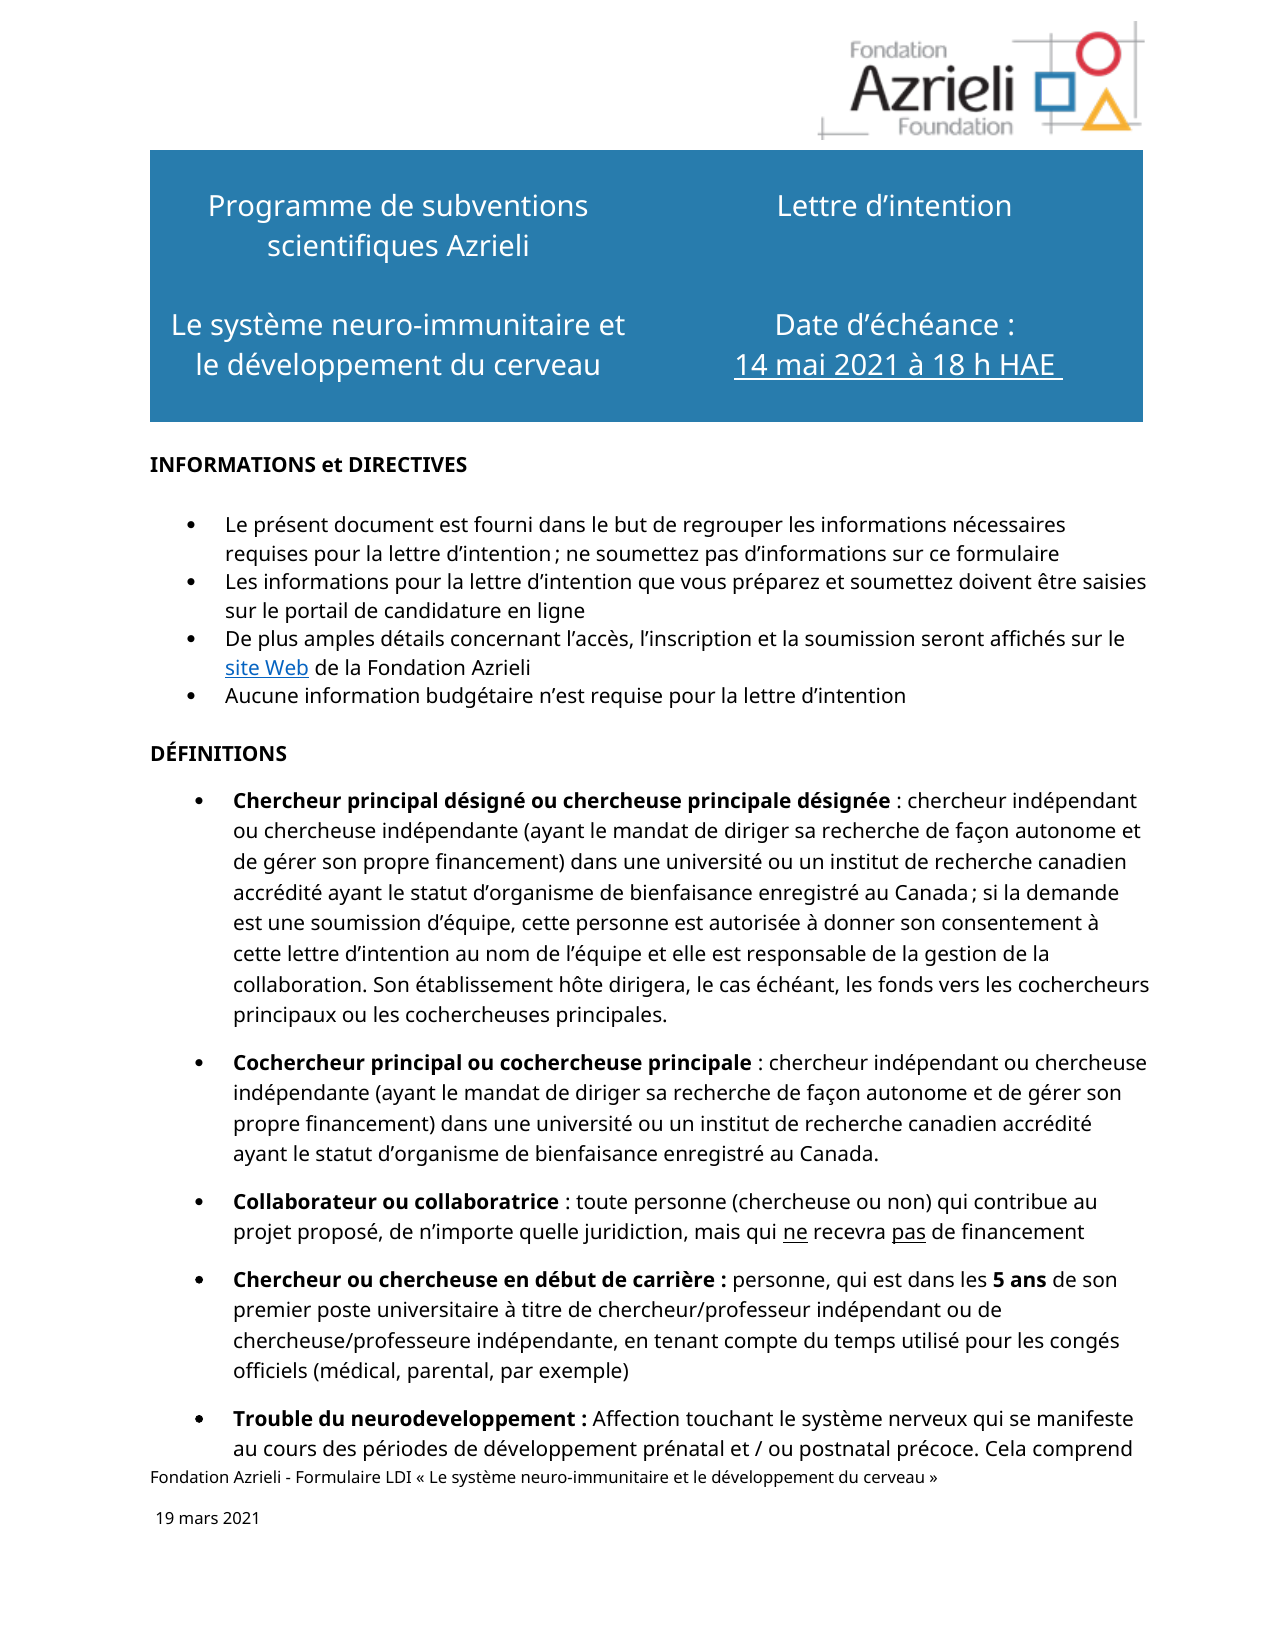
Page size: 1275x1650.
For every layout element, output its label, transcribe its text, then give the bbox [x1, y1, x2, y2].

list Les informations pour la lettre d’intention que vous préparez et soumettez doivent être saisies sur le portail de candidature en ligne [187, 567, 1152, 624]
table_header Lettre d’intention Date d’échéance : 14 mai 2021 à 18 h HAE [646, 150, 1143, 422]
list Cochercheur principal ou cochercheuse principale : chercheur indépendant ou chercheuse indépendante (ayant le mandat de diriger sa recherche de façon autonome et de gérer son propre financement) dans une université ou un institut de recherche canadien accrédité ayant le statut d’organisme de bienfaisance enregistré au Canada. [195, 1048, 1152, 1168]
table_header Programme de subventions scientifiques Azrieli Le système neuro-immunitaire et le développement du cerveau [150, 150, 646, 422]
text INFORMATIONS et DIRECTIVES [150, 451, 1152, 479]
list Aucune information budgétaire n’est requise pour la lettre d’intention [187, 681, 1152, 709]
list Collaborateur ou collaboratrice : toute personne (chercheuse ou non) qui contribue au projet proposé, de n’importe quelle juridiction, mais qui ne recevra pas de financement [195, 1187, 1152, 1246]
text DÉFINITIONS [150, 739, 1152, 767]
list Le présent document est fourni dans le but de regrouper les informations nécessaires requises pour la lettre d’intention ; ne soumettez pas d’informations sur ce formulaire [187, 510, 1152, 567]
list Chercheur ou chercheuse en début de carrière : personne, qui est dans les 5 ans de son premier poste universitaire à titre de chercheur/professeur indépendant ou de chercheuse/professeure indépendante, en tenant compte du temps utilisé pour les congés officiels (médical, parental, par exemple) [195, 1265, 1152, 1385]
picture [817, 21, 1145, 140]
list Chercheur principal désigné ou chercheuse principale désignée : chercheur indépendant ou chercheuse indépendante (ayant le mandat de diriger sa recherche de façon autonome et de gérer son propre financement) dans une université ou un institut de recherche canadien accrédité ayant le statut d’organisme de bienfaisance enregistré au Canada ; si la demande est une soumission d’équipe, cette personne est autorisée à donner son consentement à cette lettre d’intention au nom de l’équipe et elle est responsable de la gestion de la collaboration. Son établissement hôte dirigera, le cas échéant, les fonds vers les cochercheurs principaux ou les cochercheuses principales. [195, 786, 1152, 1029]
list De plus amples détails concernant l’accès, l’inscription et la soumission seront affichés sur le site Web de la Fondation Azrieli [187, 624, 1152, 681]
